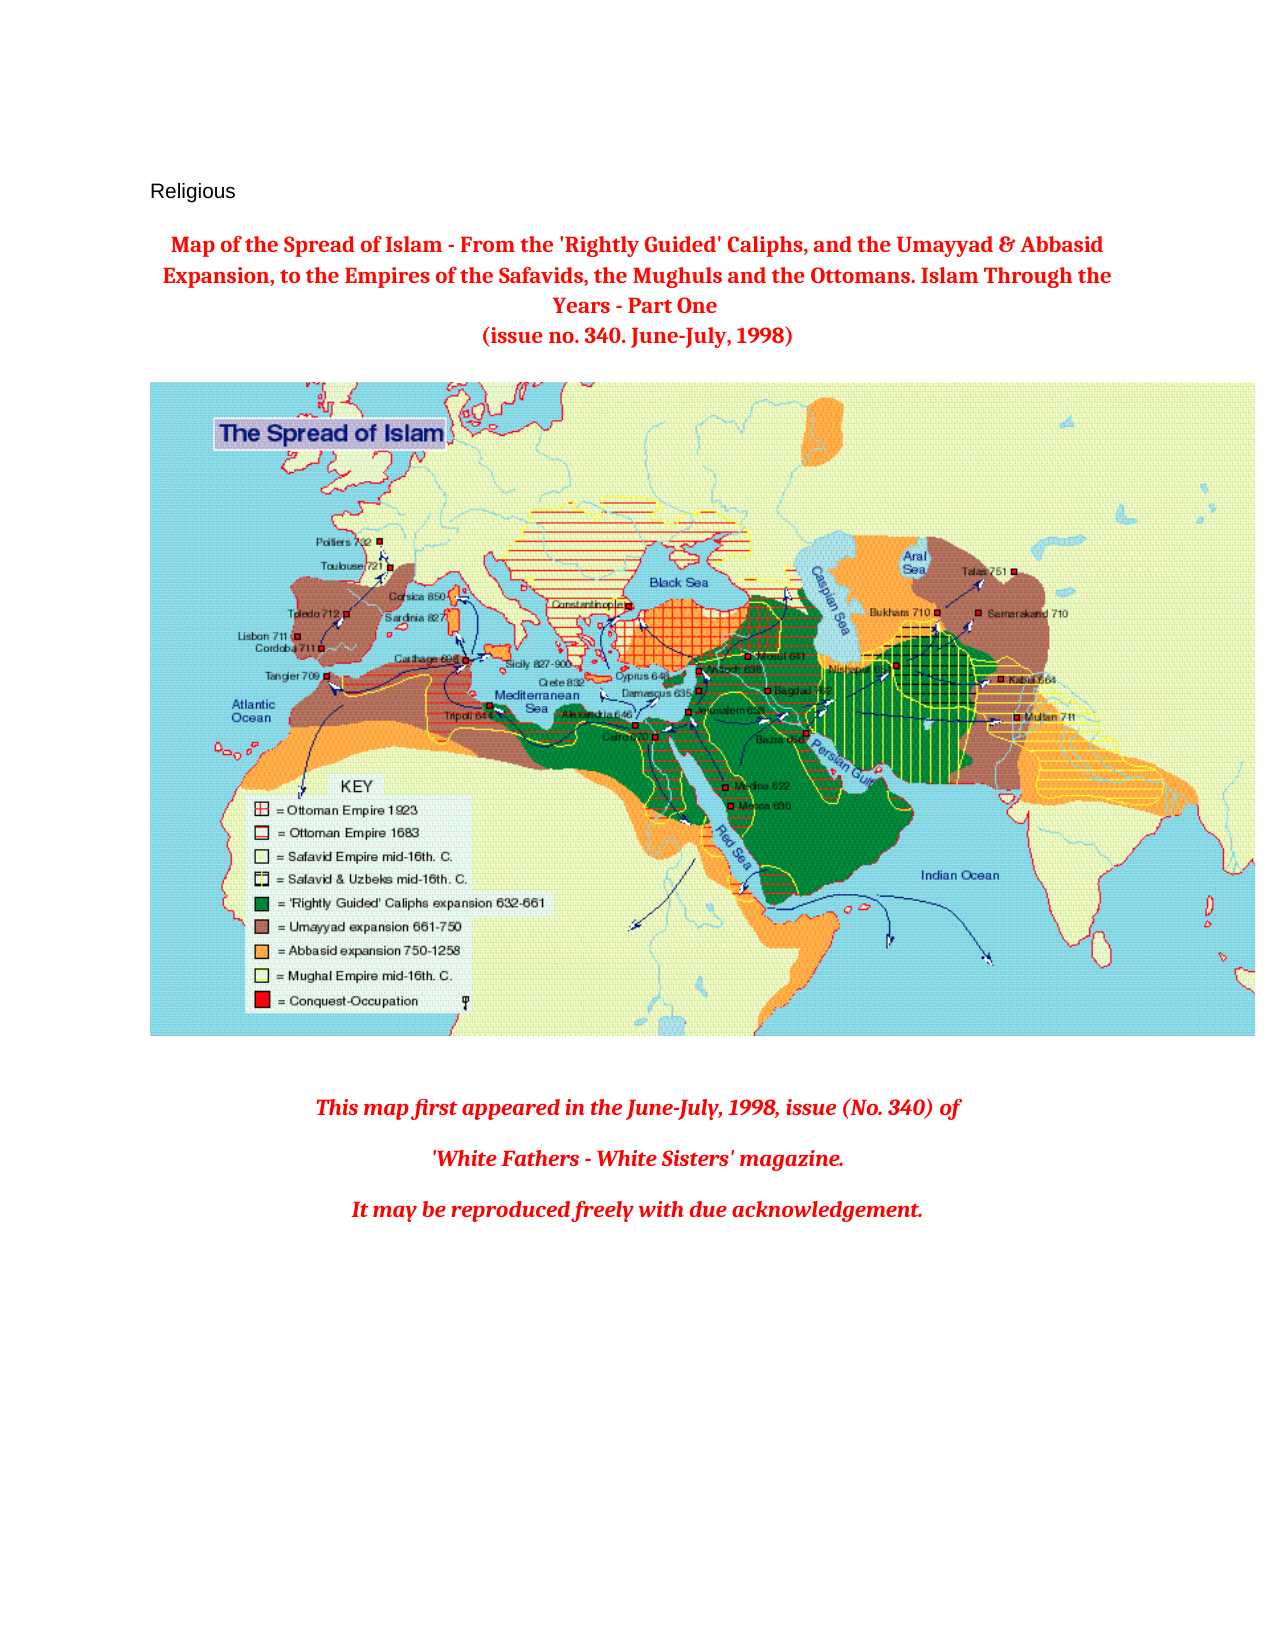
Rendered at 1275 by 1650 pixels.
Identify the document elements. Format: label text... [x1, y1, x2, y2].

picture [150, 382, 1256, 1036]
subtitle This map first appeared in the June-July, 1998, issue (No. 340) of [150, 1095, 1125, 1121]
text Religious [150, 179, 1125, 203]
subtitle Map of the Spread of Islam - From the 'Rightly Guided' Caliphs, and the Umayyad & Abbasid Expansion, to the Empires of the Safavids, the Mughuls and the Ottomans. Islam Through the Years - Part One (issue no. 340. June-July, 1998) [150, 232, 1125, 349]
subtitle 'White Fathers - White Sisters' magazine. [150, 1146, 1125, 1172]
subtitle It may be reproduced freely with due acknowledgement. [150, 1197, 1125, 1223]
